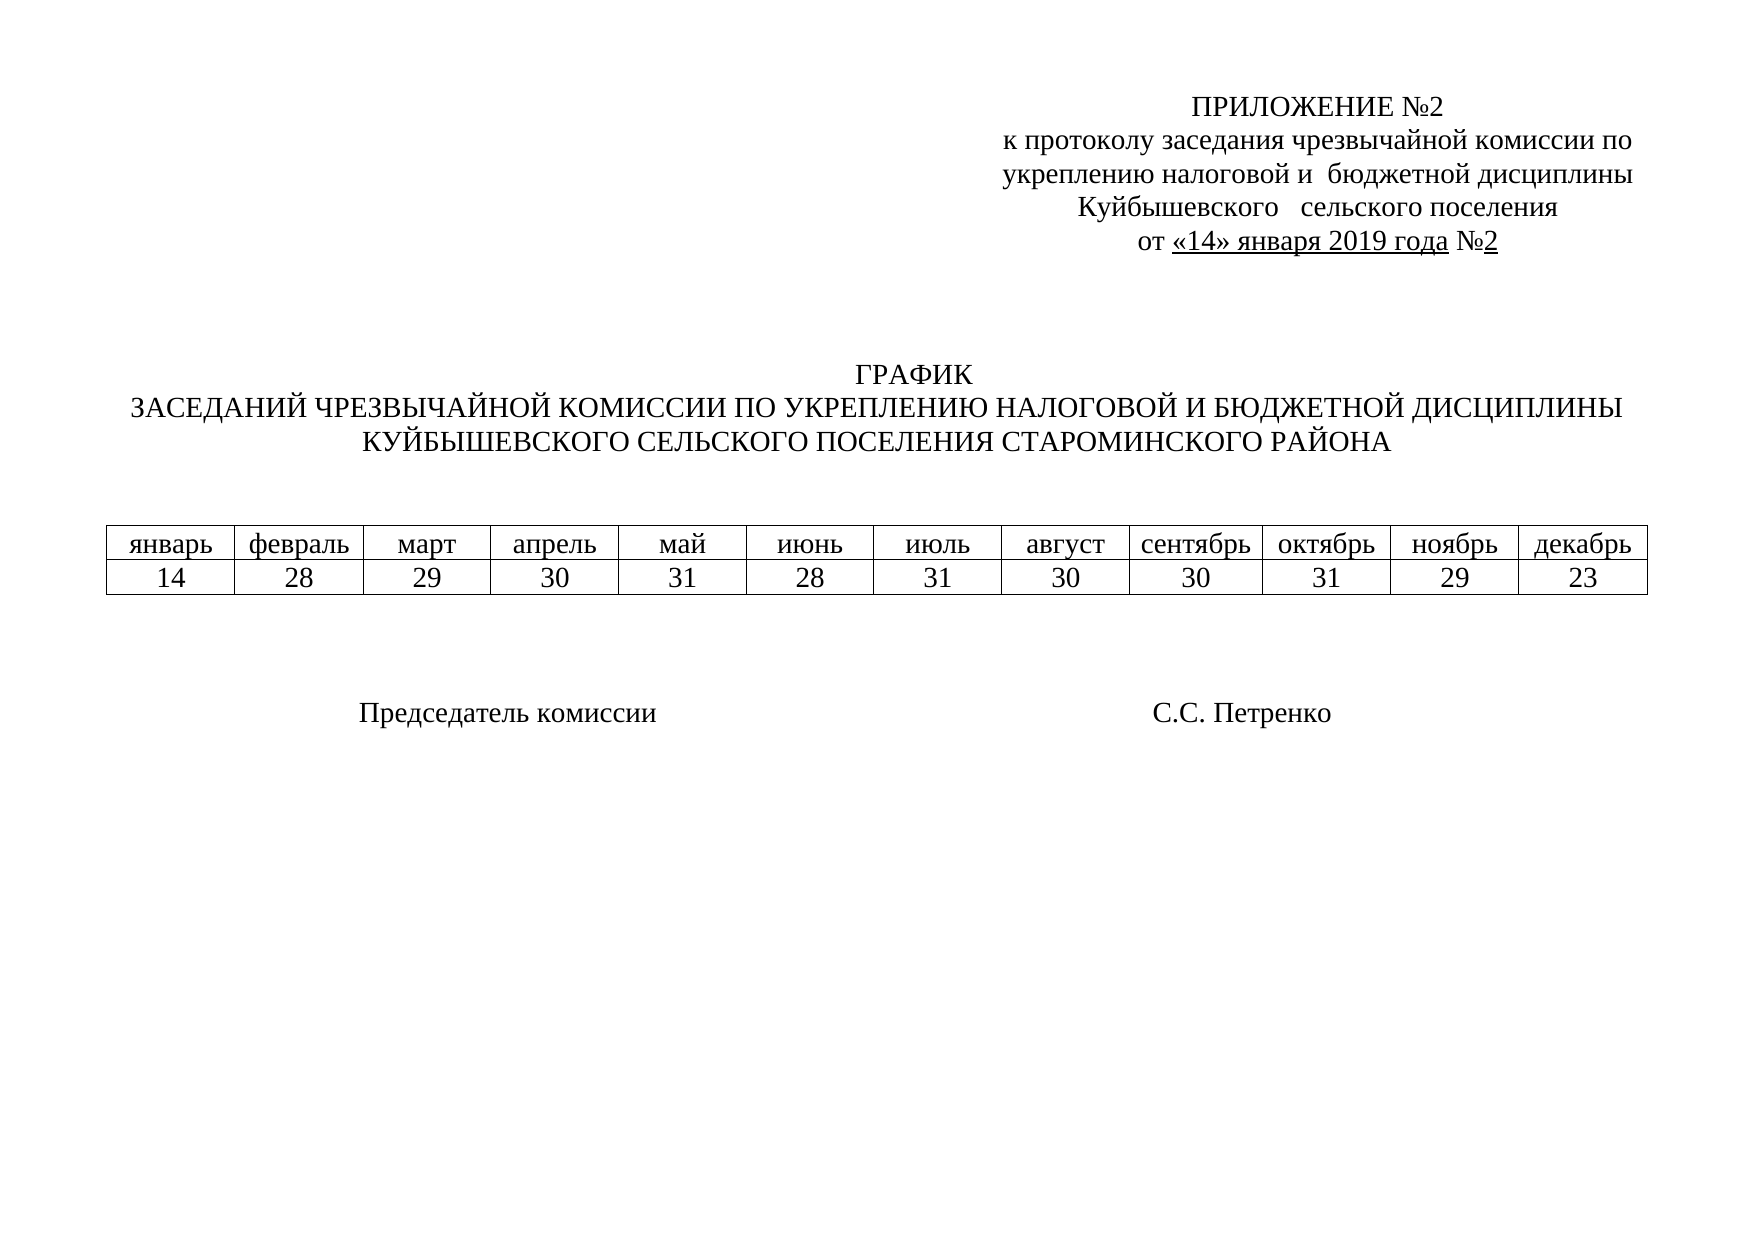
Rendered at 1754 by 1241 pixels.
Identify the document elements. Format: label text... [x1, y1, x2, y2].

table_header октябрь [1263, 526, 1390, 559]
text ГРАФИК [118, 357, 1636, 391]
table_cell 28 [747, 560, 873, 594]
table_header декабрь [1519, 526, 1647, 559]
table_cell 28 [235, 560, 363, 594]
table_header август [1002, 526, 1129, 559]
table_cell 31 [1263, 560, 1390, 594]
table_cell 30 [491, 560, 618, 594]
text к протоколу заседания чрезвычайной комиссии по укреплению налоговой и бюджетной дисциплины Куйбышевского сельского поселения [999, 122, 1636, 223]
table_cell 14 [107, 560, 234, 594]
table_header июнь [747, 526, 873, 559]
table_cell 30 [1002, 560, 1129, 594]
table_cell 31 [619, 560, 746, 594]
table_header сентябрь [1130, 526, 1262, 559]
table_header июль [874, 526, 1001, 559]
table_header апрель [491, 526, 618, 559]
table_header январь [107, 526, 234, 559]
text ПРИЛОЖЕНИЕ №2 [999, 89, 1636, 122]
table_header февраль [235, 526, 363, 559]
table_header март [364, 526, 490, 559]
table_cell 31 [874, 560, 1001, 594]
table_cell 29 [364, 560, 490, 594]
table_cell 29 [1391, 560, 1518, 594]
table_header ноябрь [1391, 526, 1518, 559]
text от «14» января 2019 года №2 [999, 223, 1636, 256]
text Председатель комиссии С.С. Петренко [118, 696, 1636, 729]
table_cell 30 [1130, 560, 1262, 594]
table_cell 23 [1519, 560, 1647, 594]
table_header май [619, 526, 746, 559]
text ЗАСЕДАНИЙ ЧРЕЗВЫЧАЙНОЙ КОМИССИИ ПО УКРЕПЛЕНИЮ НАЛОГОВОЙ И БЮДЖЕТНОЙ ДИСЦИПЛИНЫ КУЙБЫШЕВСКОГО СЕЛЬСКОГО ПОСЕЛЕНИЯ СТАРОМИНСКОГО РАЙОНА [118, 391, 1636, 458]
